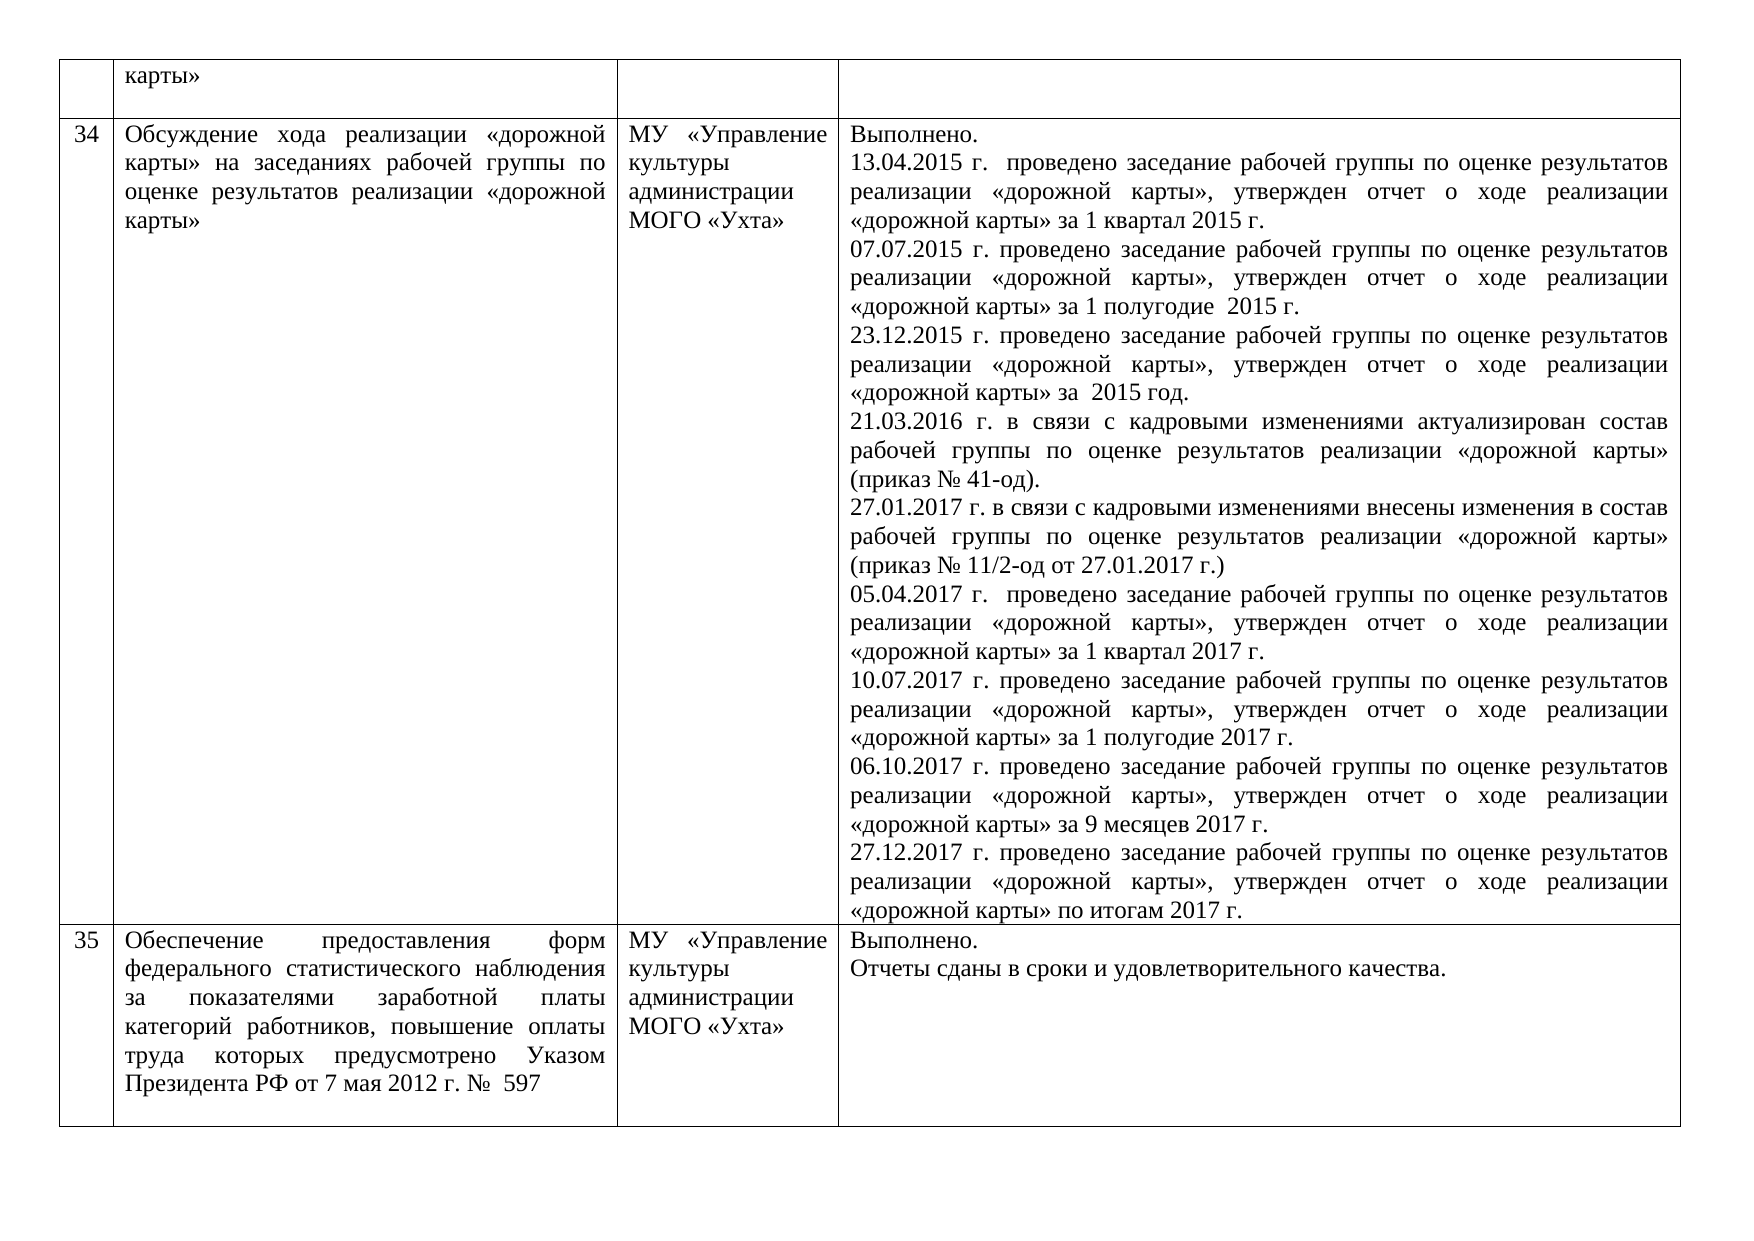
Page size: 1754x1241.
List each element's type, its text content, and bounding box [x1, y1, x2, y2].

table_cell Обсуждение хода реализации «дорожной карты» на заседаниях рабочей группы по оценке результатов реализации «дорожной карты» [114, 119, 617, 924]
table_cell 33 [60, 60, 113, 118]
table_cell Обеспечение предоставления форм федерального статистического наблюдения за показателями заработной платы категорий работников, повышение оплаты труда которых предусмотрено Указом Президента РФ от 7 мая 2012 г. № 597 [114, 925, 617, 1126]
table_cell Выполнено. 13.04.2015 г. проведено заседание рабочей группы по оценке результатов реализации «дорожной карты», утвержден отчет о ходе реализации «дорожной карты» за 1 квартал 2015 г. 07.07.2015 г. проведено заседание рабочей группы по оценке результатов реализации «дорожной карты», утвержден отчет о ходе реализации «дорожной карты» за 1 полугодие 2015 г. 23.12.2015 г. проведено заседание рабочей группы по оценке результатов реализации «дорожной карты», утвержден отчет о ходе реализации «дорожной карты» за 2015 год. 21.03.2016 г. в связи с кадровыми изменениями актуализирован состав рабочей группы по оценке результатов реализации «дорожной карты» (приказ № 41-од). 27.01.2017 г. в связи с кадровыми изменениями внесены изменения в состав рабочей группы по оценке результатов реализации «дорожной карты» (приказ № 11/2-од от 27.01.2017 г.) 05.04.2017 г. проведено заседание рабочей группы по оценке результатов реализации «дорожной карты», утвержден отчет о ходе реализации «дорожной карты» за 1 квартал 2017 г. 10.07.2017 г. проведено заседание рабочей группы по оценке результатов реализации «дорожной карты», утвержден отчет о ходе реализации «дорожной карты» за 1 полугодие 2017 г. 06.10.2017 г. проведено заседание рабочей группы по оценке результатов реализации «дорожной карты», утвержден отчет о ходе реализации «дорожной карты» за 9 месяцев 2017 г. 27.12.2017 г. проведено заседание рабочей группы по оценке результатов реализации «дорожной карты», утвержден отчет о ходе реализации «дорожной карты» по итогам 2017 г. [839, 119, 1680, 924]
table_cell МУ «Управление культуры администрации МОГО «Ухта» [618, 119, 838, 924]
table_cell 35 [60, 925, 113, 1126]
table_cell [618, 925, 838, 1126]
table_cell 34 [60, 119, 113, 924]
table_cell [618, 60, 838, 118]
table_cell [114, 60, 617, 118]
table_cell Выполнено. Отчеты сданы в сроки и удовлетворительного качества. [839, 925, 1680, 1126]
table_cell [839, 60, 1680, 118]
